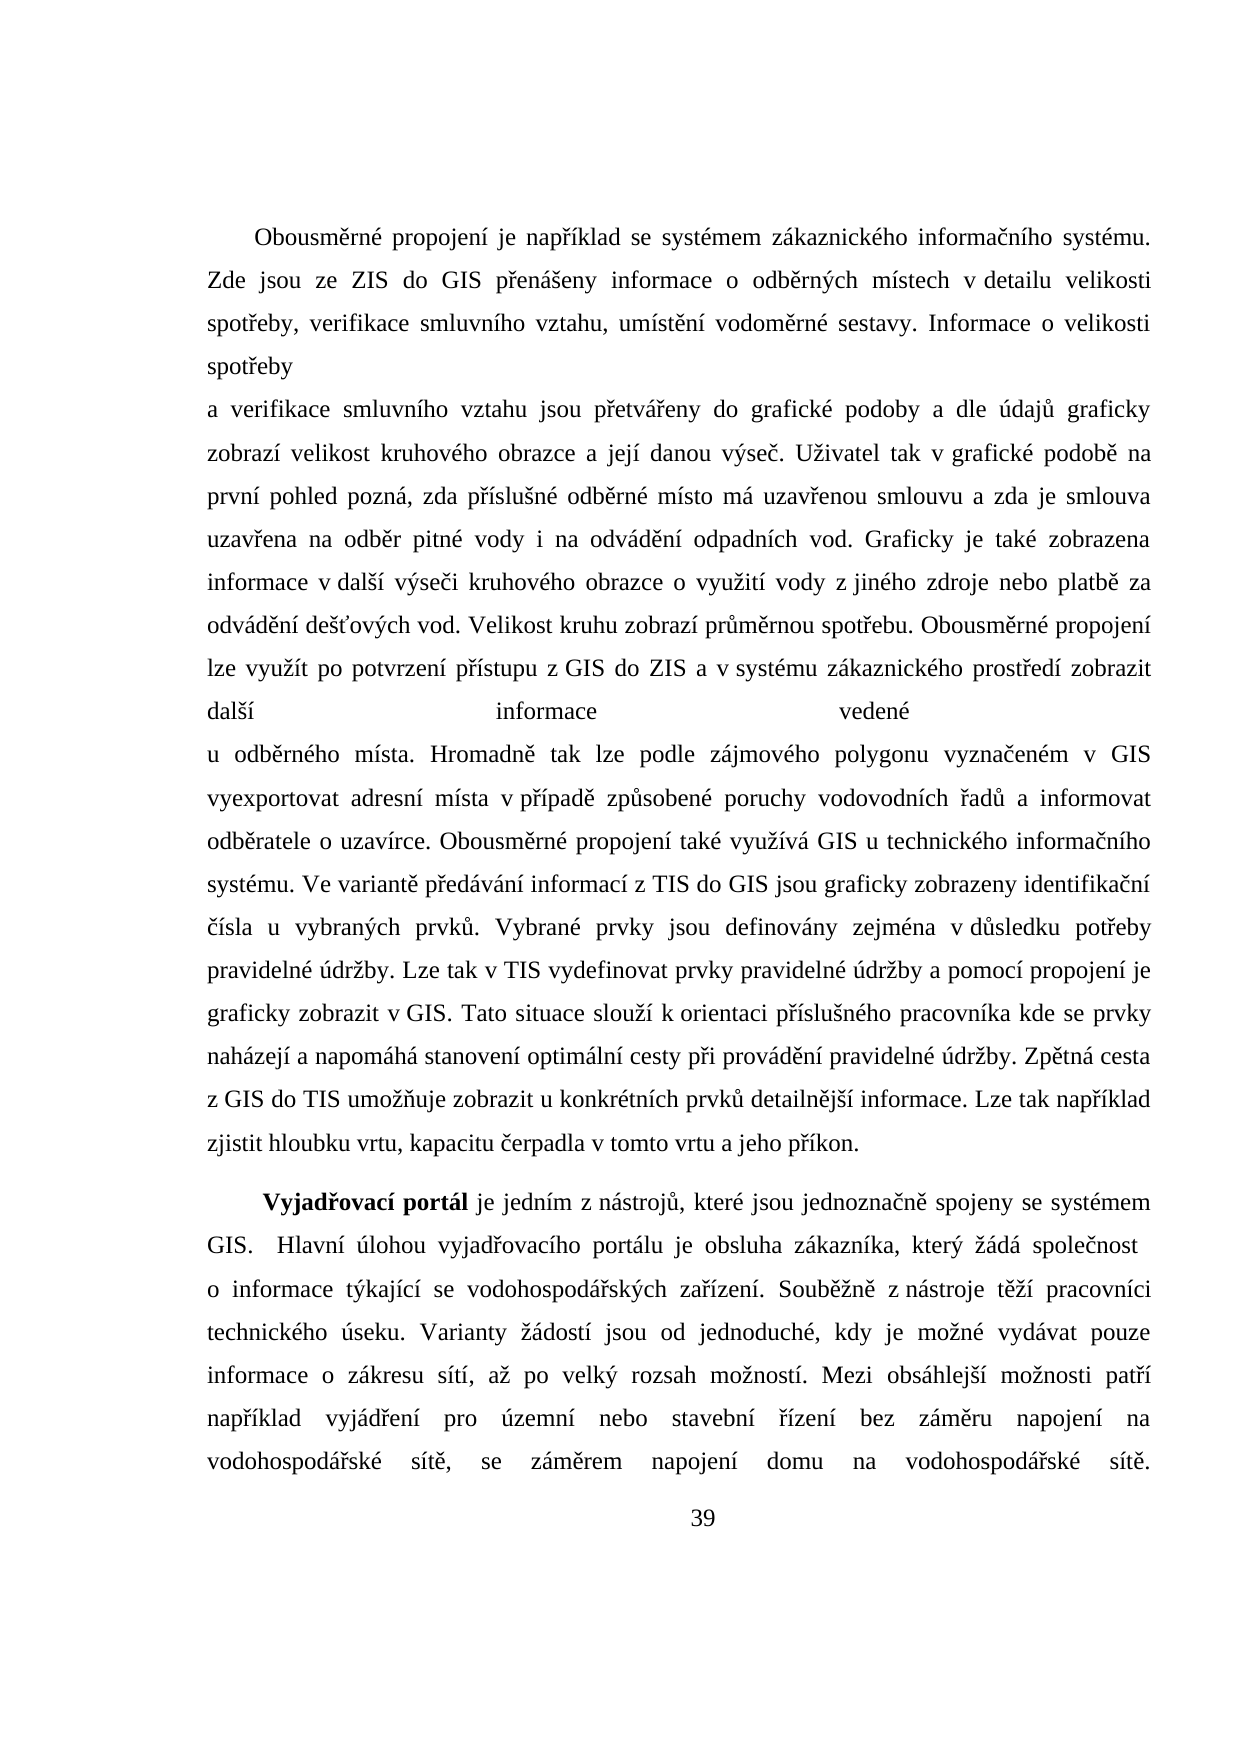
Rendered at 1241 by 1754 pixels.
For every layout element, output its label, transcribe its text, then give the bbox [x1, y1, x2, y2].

text Obousměrné propojení je například se systémem zákaznického informačního systému. Zde jsou ze ZIS do GIS přenášeny informace o odběrných místech v detailu velikosti spotřeby, verifikace smluvního vztahu, umístění vodoměrné sestavy. Informace o velikosti spotřeby a verifikace smluvního vztahu jsou přetvářeny do grafické podoby a dle údajů graficky zobrazí velikost kruhového obrazce a její danou výseč. Uživatel tak v grafické podobě na první pohled pozná, zda příslušné odběrné místo má uzavřenou smlouvu a zda je smlouva uzavřena na odběr pitné vody i na odvádění odpadních vod. Graficky je také zobrazena informace v další výseči kruhového obrazce o využití vody z jiného zdroje nebo platbě za odvádění dešťových vod. Velikost kruhu zobrazí průměrnou spotřebu. Obousměrné propojení lze využít po potvrzení přístupu z GIS do ZIS a v systému zákaznického prostředí zobrazit další informace vedené u odběrného místa. Hromadně tak lze podle zájmového polygonu vyznačeném v GIS vyexportovat adresní místa v případě způsobené poruchy vodovodních řadů a informovat odběratele o uzavírce. Obousměrné propojení také využívá GIS u technického informačního systému. Ve variantě předávání informací z TIS do GIS jsou graficky zobrazeny identifikační čísla u vybraných prvků. Vybrané prvky jsou definovány zejména v důsledku potřeby pravidelné údržby. Lze tak v TIS vydefinovat prvky pravidelné údržby a pomocí propojení je graficky zobrazit v GIS. Tato situace slouží k orientaci příslušného pracovníka kde se prvky naházejí a napomáhá stanovení optimální cesty při provádění pravidelné údržby. Zpětná cesta z GIS do TIS umožňuje zobrazit u konkrétních prvků detailnější informace. Lze tak například zjistit hloubku vrtu, kapacitu čerpadla v tomto vrtu a jeho příkon. [207, 222, 1152, 1156]
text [207, 1187, 1152, 1475]
